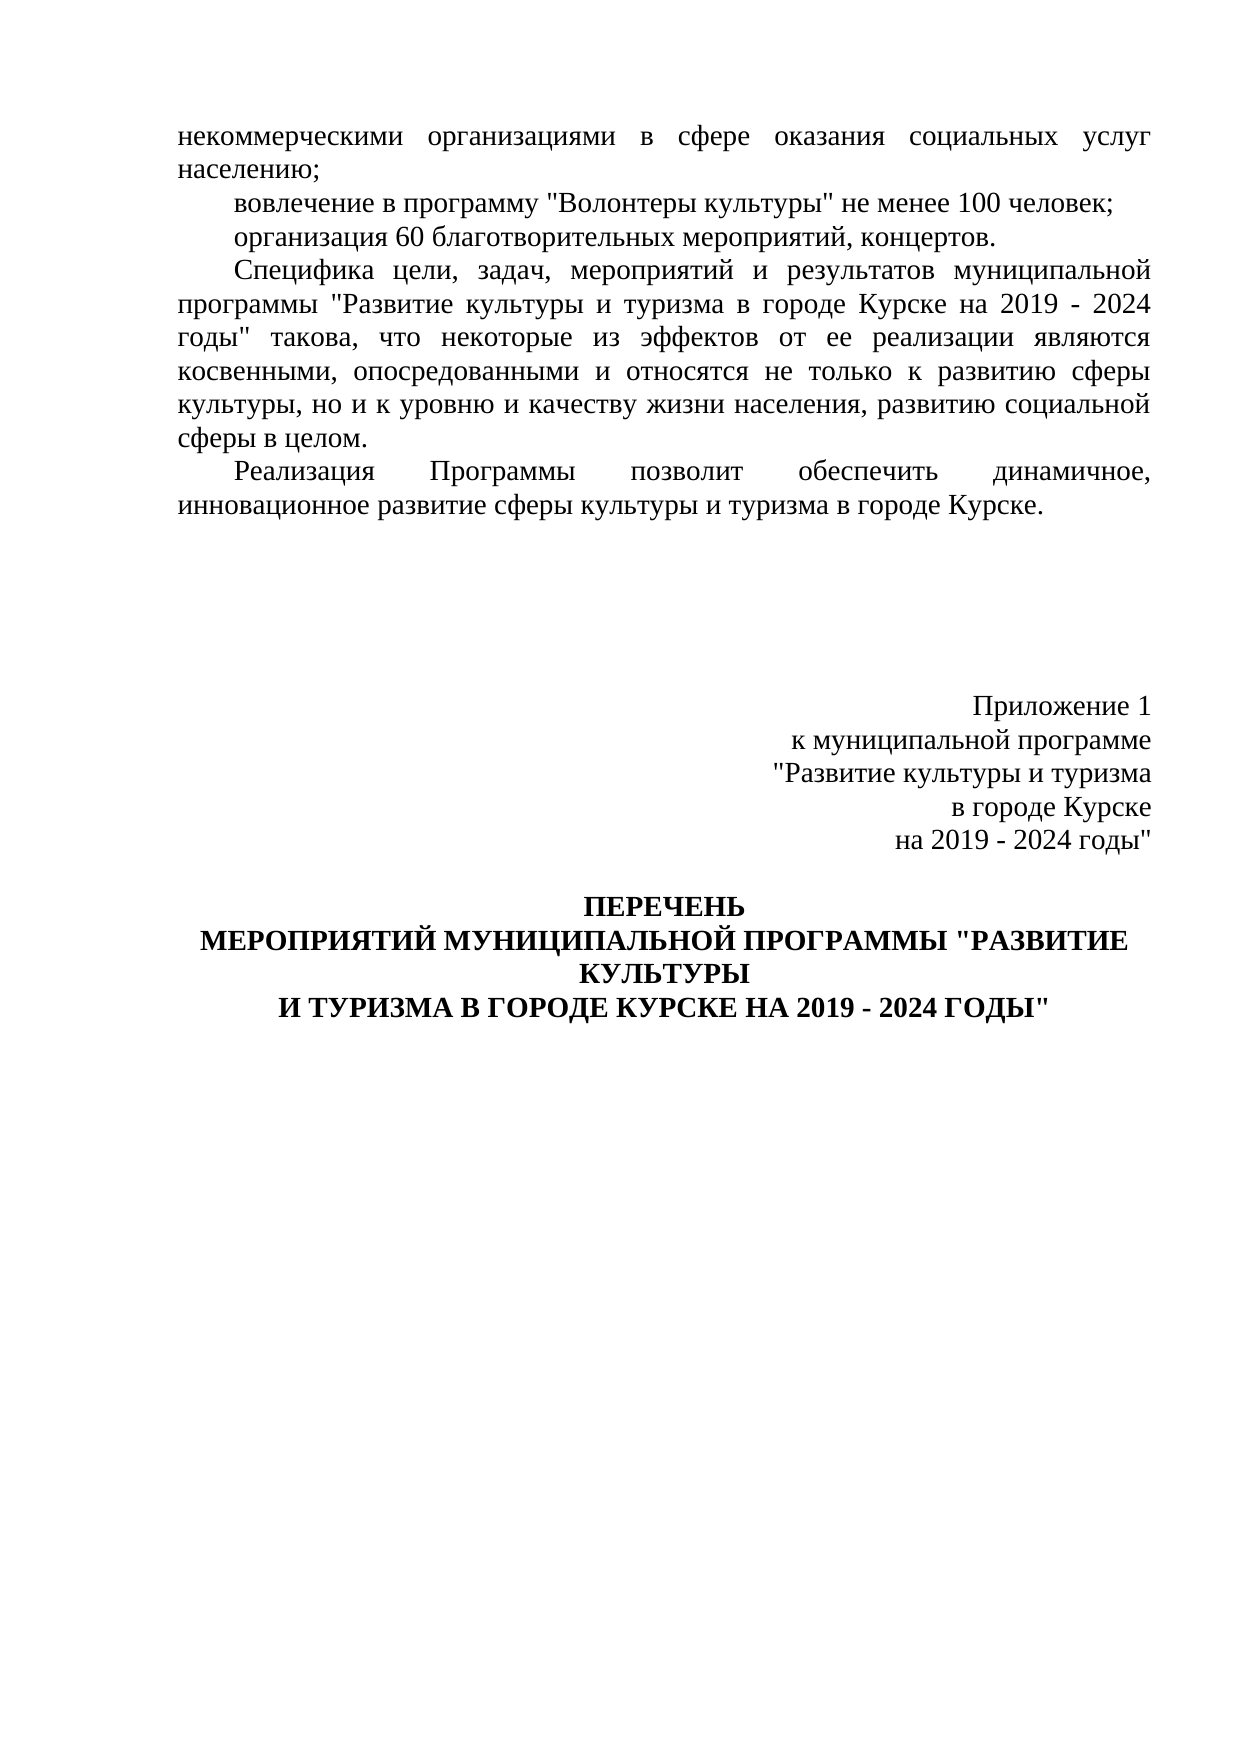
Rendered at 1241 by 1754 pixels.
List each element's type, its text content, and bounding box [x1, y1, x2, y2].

text Приложение 1 [177, 688, 1152, 722]
text в городе Курске [177, 789, 1152, 822]
title МЕРОПРИЯТИЙ МУНИЦИПАЛЬНОЙ ПРОГРАММЫ "РАЗВИТИЕ КУЛЬТУРЫ [177, 923, 1152, 990]
text Специфика цели, задач, мероприятий и результатов муниципальной программы "Развитие культуры и туризма в городе Курске на 2019 - 2024 годы" такова, что некоторые из эффектов от ее реализации являются косвенными, опосредованными и относятся не только к развитию сферы культуры, но и к уровню и качеству жизни населения, развитию социальной сферы в целом. [177, 252, 1152, 453]
title ПЕРЕЧЕНЬ [177, 889, 1152, 923]
text Реализация Программы позволит обеспечить динамичное, инновационное развитие сферы культуры и туризма в городе Курске. [177, 453, 1152, 521]
text на 2019 - 2024 годы" [177, 822, 1152, 856]
title И ТУРИЗМА В ГОРОДЕ КУРСКЕ НА 2019 - 2024 ГОДЫ" [177, 990, 1152, 1024]
text вовлечение в программу "Волонтеры культуры" не менее 100 человек; [177, 185, 1152, 219]
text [177, 118, 1152, 185]
text "Развитие культуры и туризма [177, 755, 1152, 789]
text организация 60 благотворительных мероприятий, концертов. [177, 219, 1152, 252]
text к муниципальной программе [177, 722, 1152, 755]
